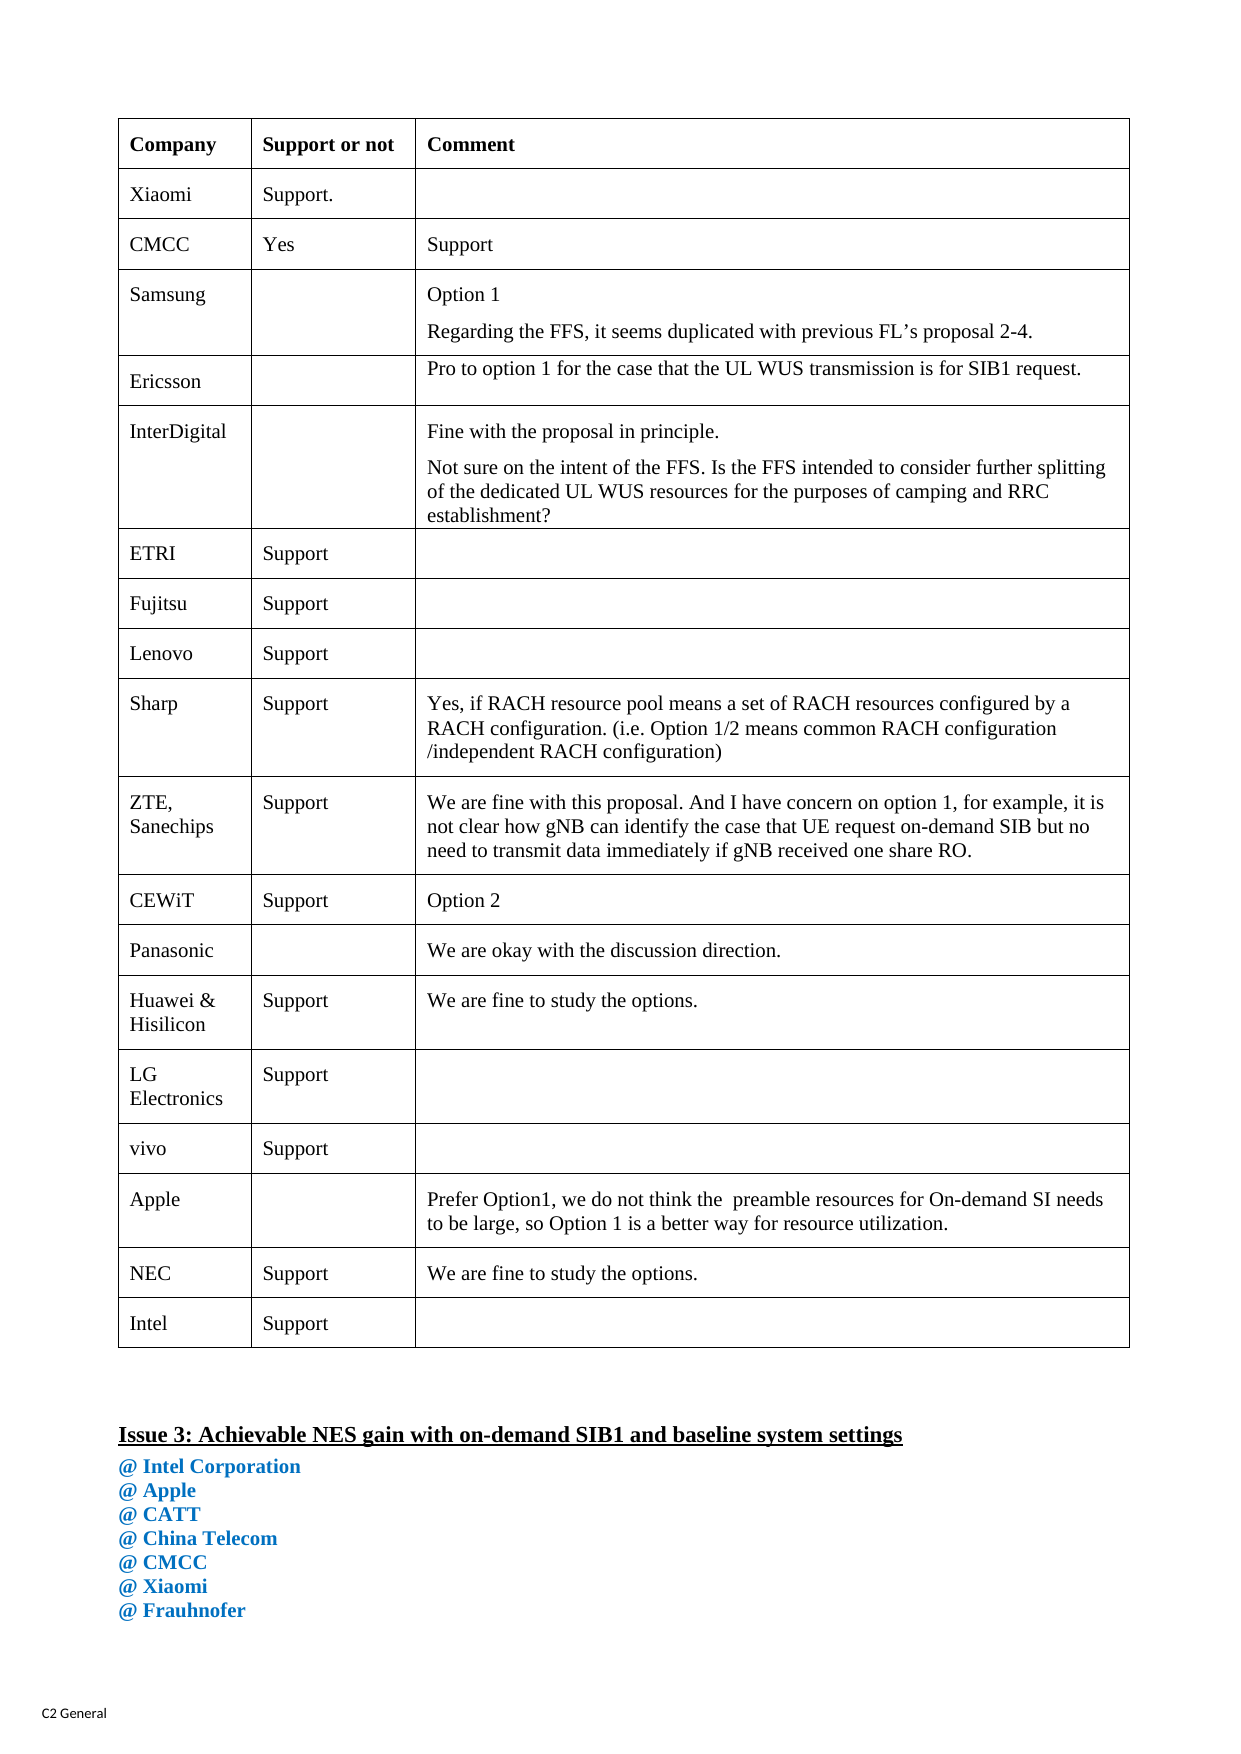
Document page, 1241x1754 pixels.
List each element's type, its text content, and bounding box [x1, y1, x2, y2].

table_header Company [119, 119, 251, 168]
table_cell Support [252, 1050, 415, 1123]
table_cell We are okay with the discussion direction. [416, 925, 1129, 974]
table_cell CMCC [119, 219, 251, 268]
table_cell Ericsson [119, 356, 251, 405]
table_cell Support [252, 529, 415, 578]
text @ Apple [118, 1478, 1122, 1502]
table_cell Option 2 [416, 875, 1129, 924]
table_cell Support [252, 875, 415, 924]
table_cell Pro to option 1 for the case that the UL WUS transmission is for SIB1 request. [416, 356, 1129, 405]
text @ Xiaomi [118, 1574, 1122, 1598]
table_cell Support [252, 629, 415, 678]
table_cell CEWiT [119, 875, 251, 924]
table_cell [416, 629, 1129, 678]
table_cell Prefer Option1, we do not think the preamble resources for On-demand SI needs to be large, so Option 1 is a better way for resource utilization. [416, 1174, 1129, 1247]
table_cell We are fine with this proposal. And I have concern on option 1, for example, it is not clear how gNB can identify the case that UE request on-demand SIB but no need to transmit data immediately if gNB received one share RO. [416, 777, 1129, 874]
text @ Intel Corporation [118, 1454, 1122, 1478]
table_cell LG Electronics [119, 1050, 251, 1123]
table_cell ZTE, Sanechips [119, 777, 251, 874]
table_cell Support [416, 219, 1129, 268]
table_cell [416, 1124, 1129, 1173]
table_cell [252, 270, 415, 355]
table_cell Support [252, 679, 415, 776]
text @ China Telecom [118, 1526, 1122, 1550]
table_cell Intel [119, 1298, 251, 1347]
table_header Support or not [252, 119, 415, 168]
table_cell Fujitsu [119, 579, 251, 628]
text @ CATT [118, 1502, 1122, 1526]
table_cell We are fine to study the options. [416, 1248, 1129, 1297]
table_cell Support [252, 579, 415, 628]
table_cell [416, 579, 1129, 628]
table_cell Apple [119, 1174, 251, 1247]
table_cell Samsung [119, 270, 251, 355]
table_cell Option 1 Regarding the FFS, it seems duplicated with previous FL’s proposal 2-4. [416, 270, 1129, 355]
table_cell vivo [119, 1124, 251, 1173]
table_cell InterDigital [119, 406, 251, 527]
table_cell Yes [252, 219, 415, 268]
table_cell [416, 1298, 1129, 1347]
table_cell Yes, if RACH resource pool means a set of RACH resources configured by a RACH configuration. (i.e. Option 1/2 means common RACH configuration /independent RACH configuration) [416, 679, 1129, 776]
table_cell [252, 925, 415, 974]
table_cell [252, 406, 415, 527]
table_cell NEC [119, 1248, 251, 1297]
table_cell Support [252, 1298, 415, 1347]
subtitle Issue 3: Achievable NES gain with on-demand SIB1 and baseline system settings [118, 1421, 1122, 1448]
text @ Frauhnofer [118, 1598, 1122, 1622]
table_cell We are fine to study the options. [416, 976, 1129, 1049]
table_header Comment [416, 119, 1129, 168]
table_cell Xiaomi [119, 169, 251, 218]
table_cell Support. [252, 169, 415, 218]
table_cell Lenovo [119, 629, 251, 678]
table_cell [252, 356, 415, 405]
table_cell [416, 1050, 1129, 1123]
table_cell ETRI [119, 529, 251, 578]
table_cell Fine with the proposal in principle. Not sure on the intent of the FFS. Is the FFS intended to consider further splitting of the dedicated UL WUS resources for the purposes of camping and RRC establishment? [416, 406, 1129, 527]
text @ CMCC [118, 1550, 1122, 1574]
table_cell [416, 529, 1129, 578]
table_cell Support [252, 1124, 415, 1173]
table_cell Support [252, 1248, 415, 1297]
table_cell Panasonic [119, 925, 251, 974]
table_cell Support [252, 777, 415, 874]
table_cell [252, 1174, 415, 1247]
table_cell Support [252, 976, 415, 1049]
table_cell [416, 169, 1129, 218]
table_cell Huawei & Hisilicon [119, 976, 251, 1049]
table_cell Sharp [119, 679, 251, 776]
